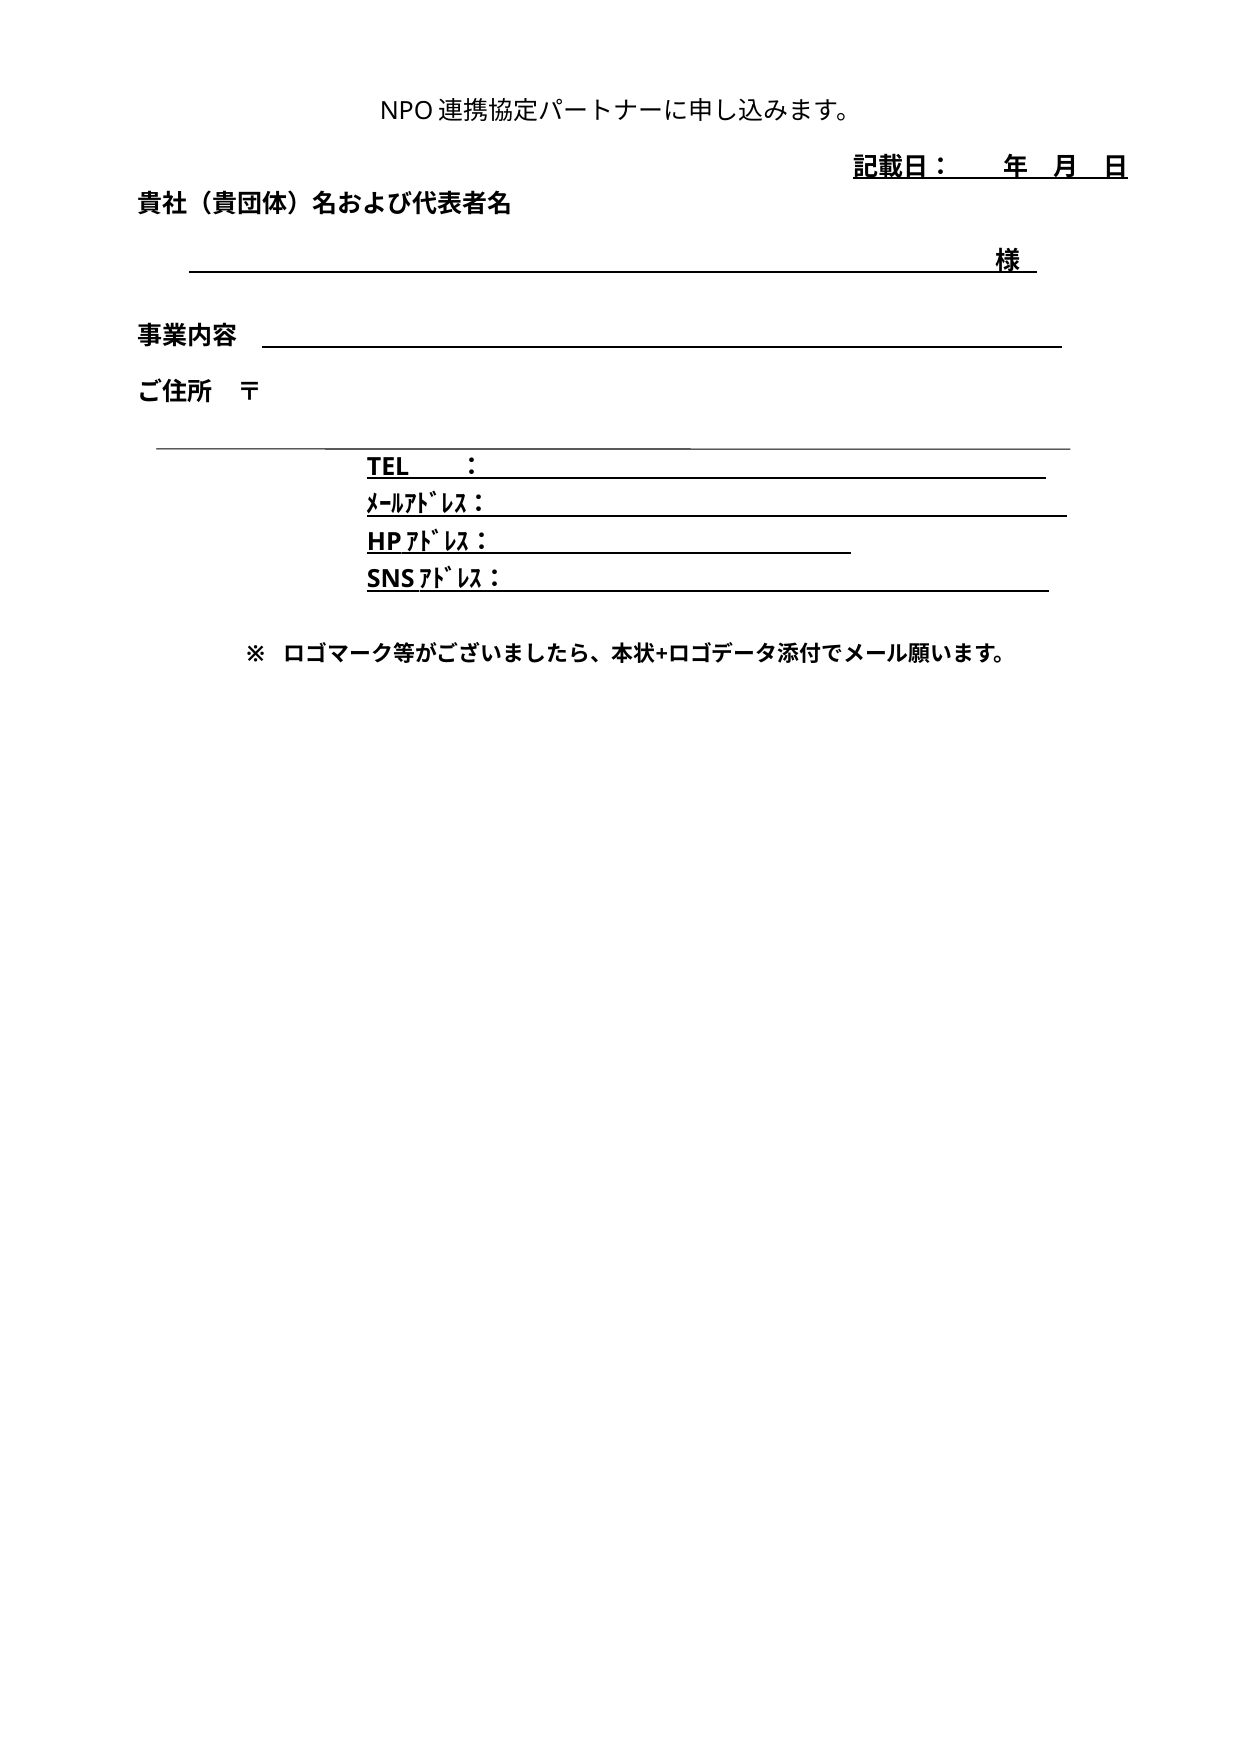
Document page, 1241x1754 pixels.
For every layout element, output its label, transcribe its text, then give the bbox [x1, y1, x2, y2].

text SNSｱﾄﾞﾚｽ： [342, 558, 1128, 596]
text 事業内容 [112, 314, 1128, 352]
text ﾒｰﾙｱﾄﾞﾚｽ： [342, 483, 1128, 521]
text TEL ： [342, 446, 1128, 483]
text ご住所 〒 [112, 371, 1128, 408]
text HPｱﾄﾞﾚｽ： [342, 521, 1128, 558]
text NPO連携協定パートナーに申し込みます。 [112, 89, 1128, 127]
text 様 [189, 239, 1128, 277]
text 記載日： 年 月 日 [112, 146, 1128, 183]
text 貴社（貴団体）名および代表者名 [112, 183, 1128, 221]
list ロゴマーク等がございましたら、本状+ロゴデータ添付でメール願います。 [134, 633, 1128, 671]
